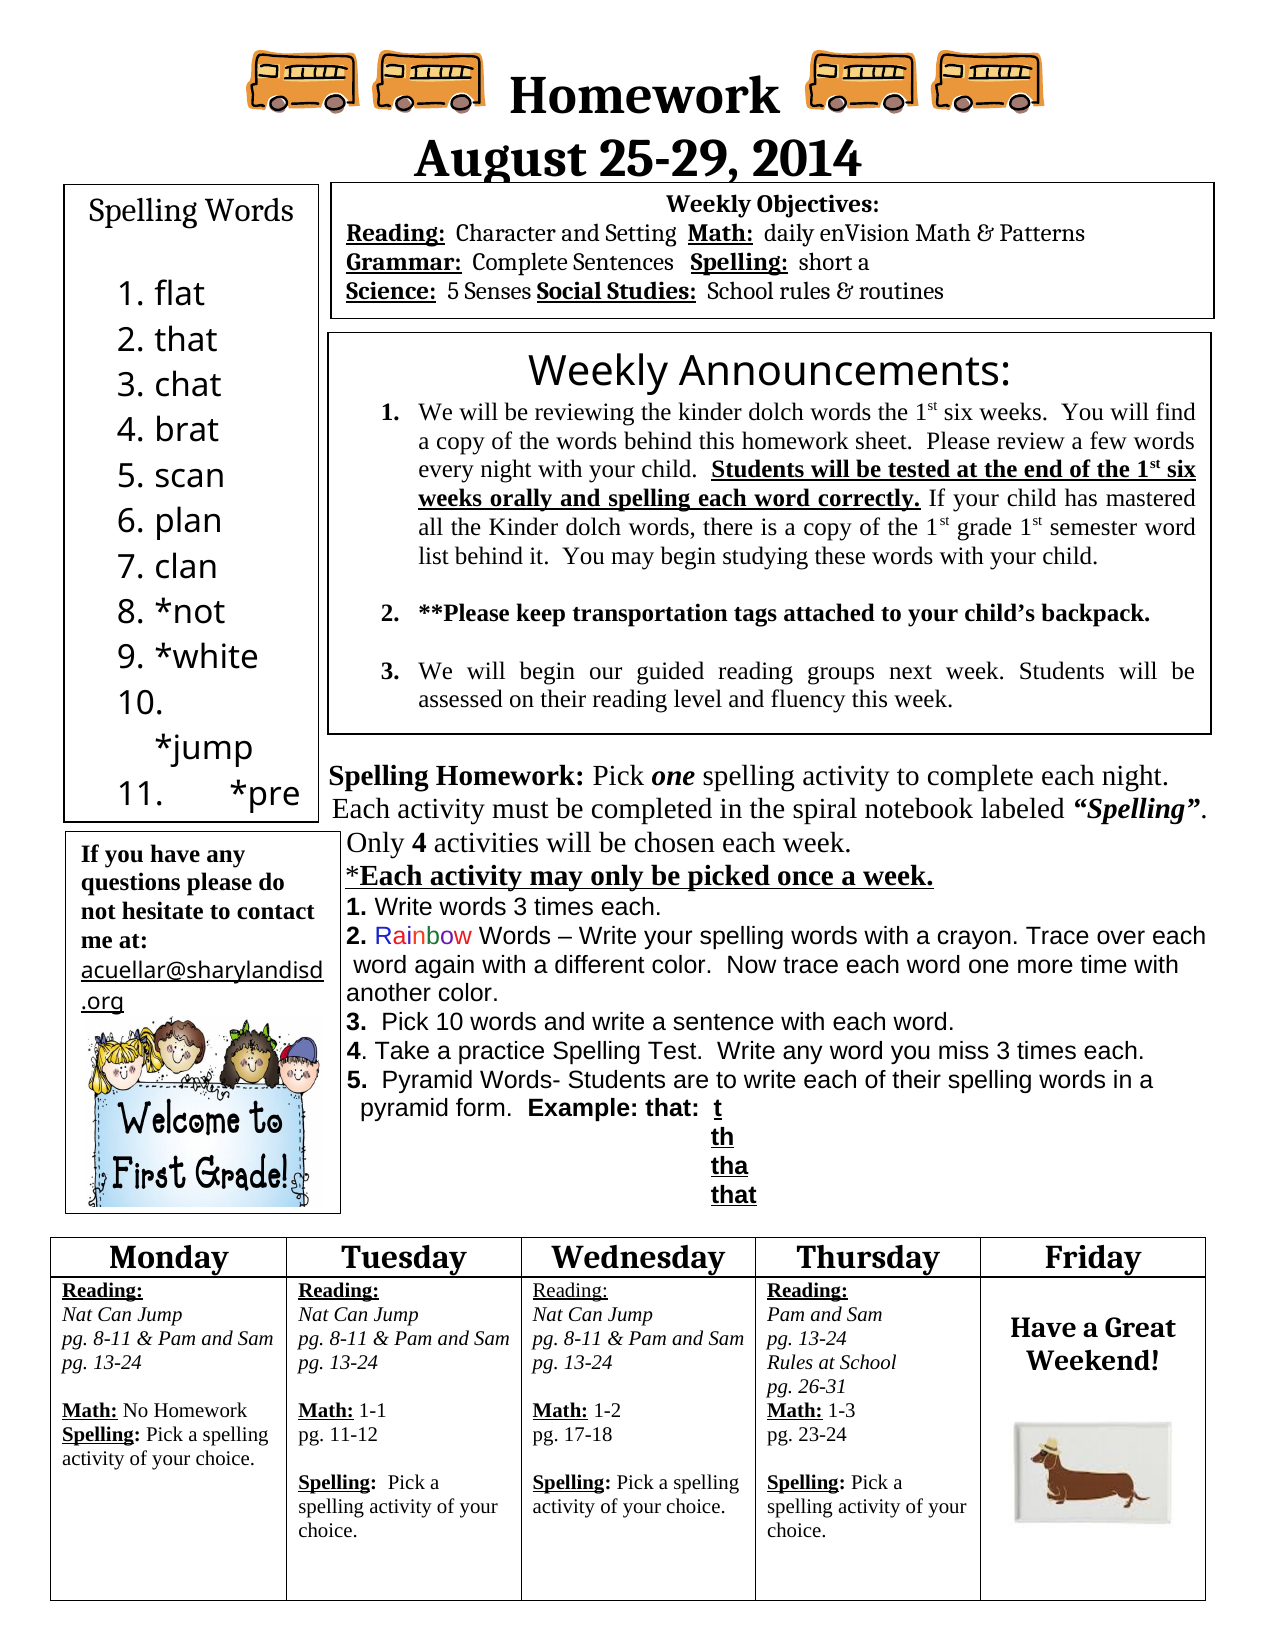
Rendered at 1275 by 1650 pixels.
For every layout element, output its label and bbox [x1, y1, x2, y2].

picture [1002, 1411, 1184, 1528]
picture [84, 1016, 322, 1207]
